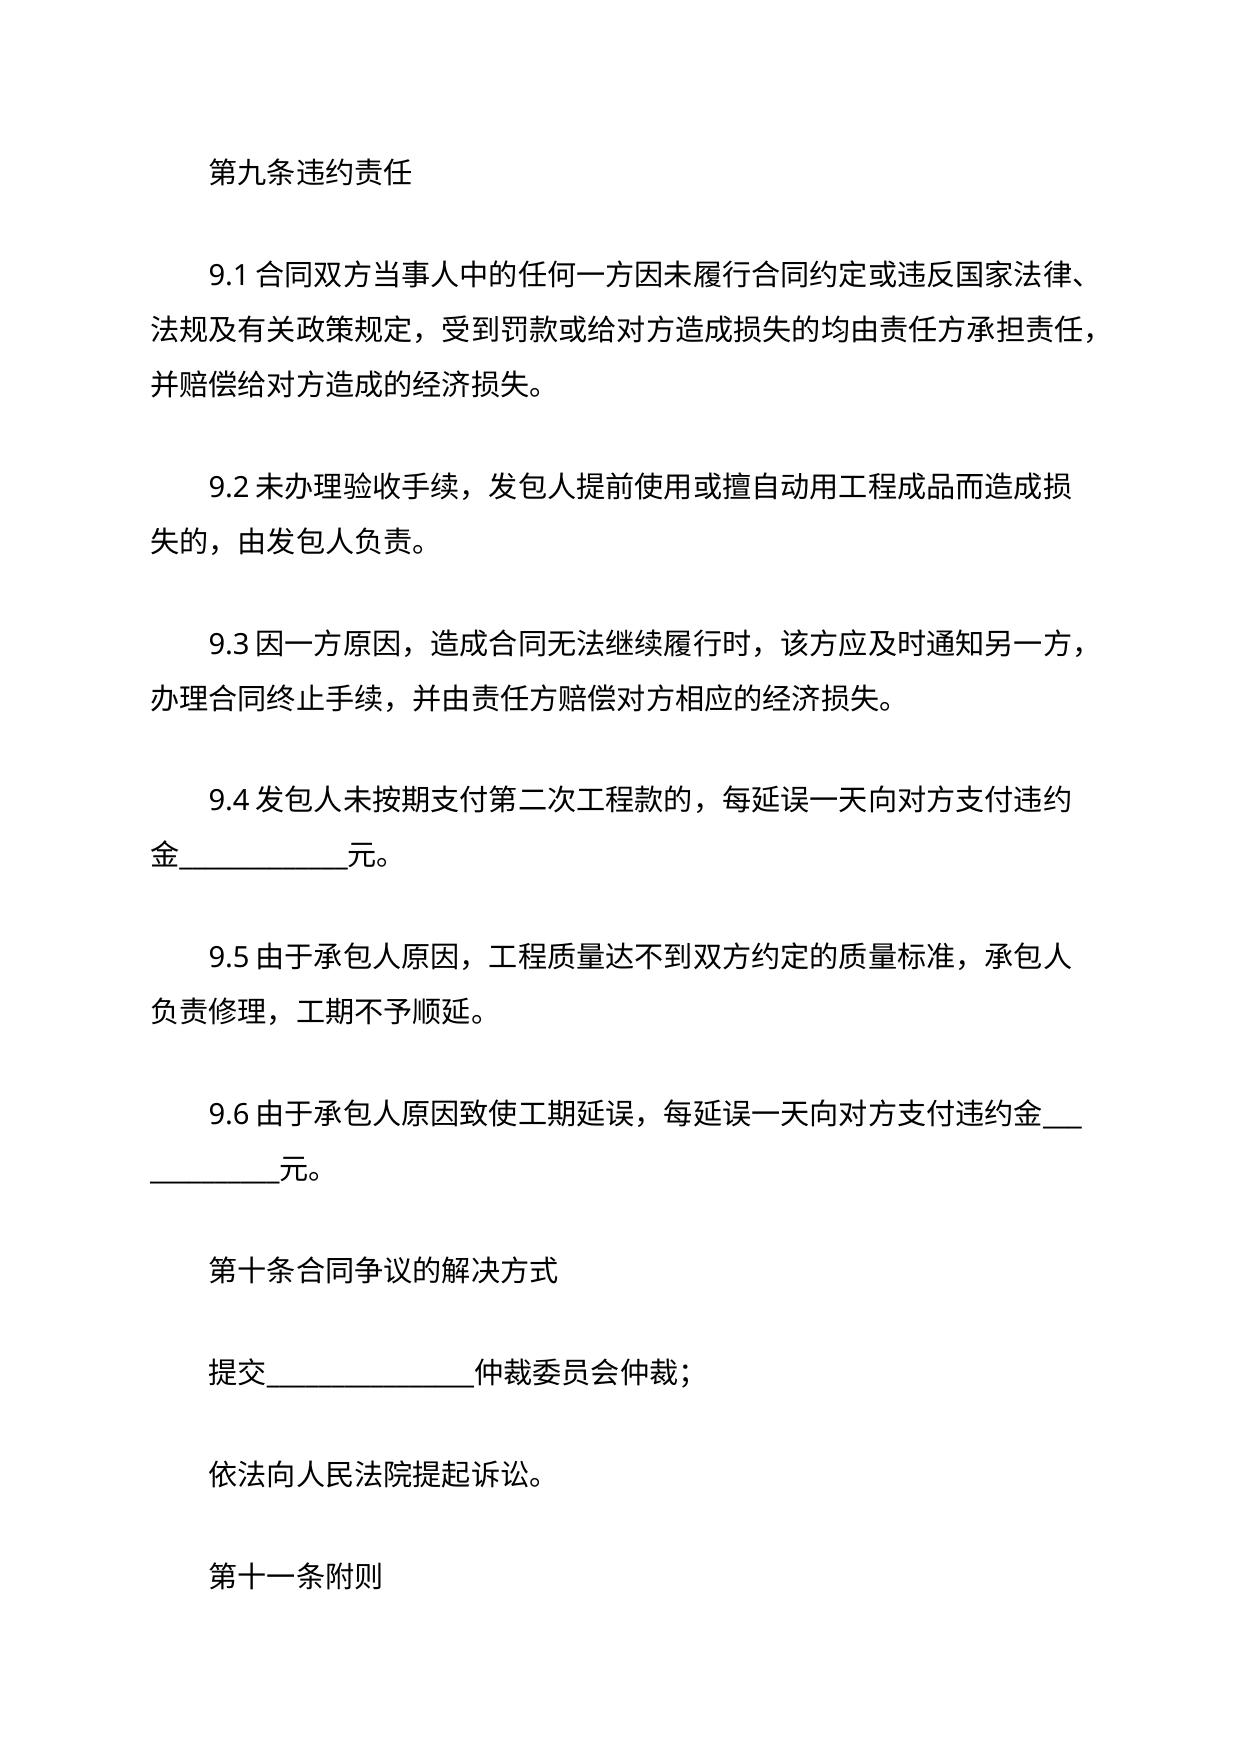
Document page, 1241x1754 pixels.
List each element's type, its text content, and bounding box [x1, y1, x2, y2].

text 提交________________仲裁委员会仲裁； [150, 1349, 1090, 1392]
text 9.6由于承包人原因致使工期延误，每延误一天向对方支付违约金_____________元。 [150, 1091, 1090, 1188]
text 9.4发包人未按期支付第二次工程款的，每延误一天向对方支付违约金_____________元。 [150, 777, 1090, 874]
text 9.2未办理验收手续，发包人提前使用或擅自动用工程成品而造成损失的，由发包人负责。 [150, 463, 1090, 561]
text 依法向人民法院提起诉讼。 [150, 1451, 1090, 1494]
text 9.1合同双方当事人中的任何一方因未履行合同约定或违反国家法律、法规及有关政策规定，受到罚款或给对方造成损失的均由责任方承担责任，并赔偿给对方造成的经济损失。 [150, 252, 1090, 404]
text 第九条违约责任 [150, 150, 1090, 192]
text 9.3因一方原因，造成合同无法继续履行时，该方应及时通知另一方，办理合同终止手续，并由责任方赔偿对方相应的经济损失。 [150, 620, 1090, 717]
text 第十条合同争议的解决方式 [150, 1248, 1090, 1290]
text 第十一条附则 [150, 1553, 1090, 1596]
text 9.5由于承包人原因，工程质量达不到双方约定的质量标准，承包人负责修理，工期不予顺延。 [150, 934, 1090, 1031]
